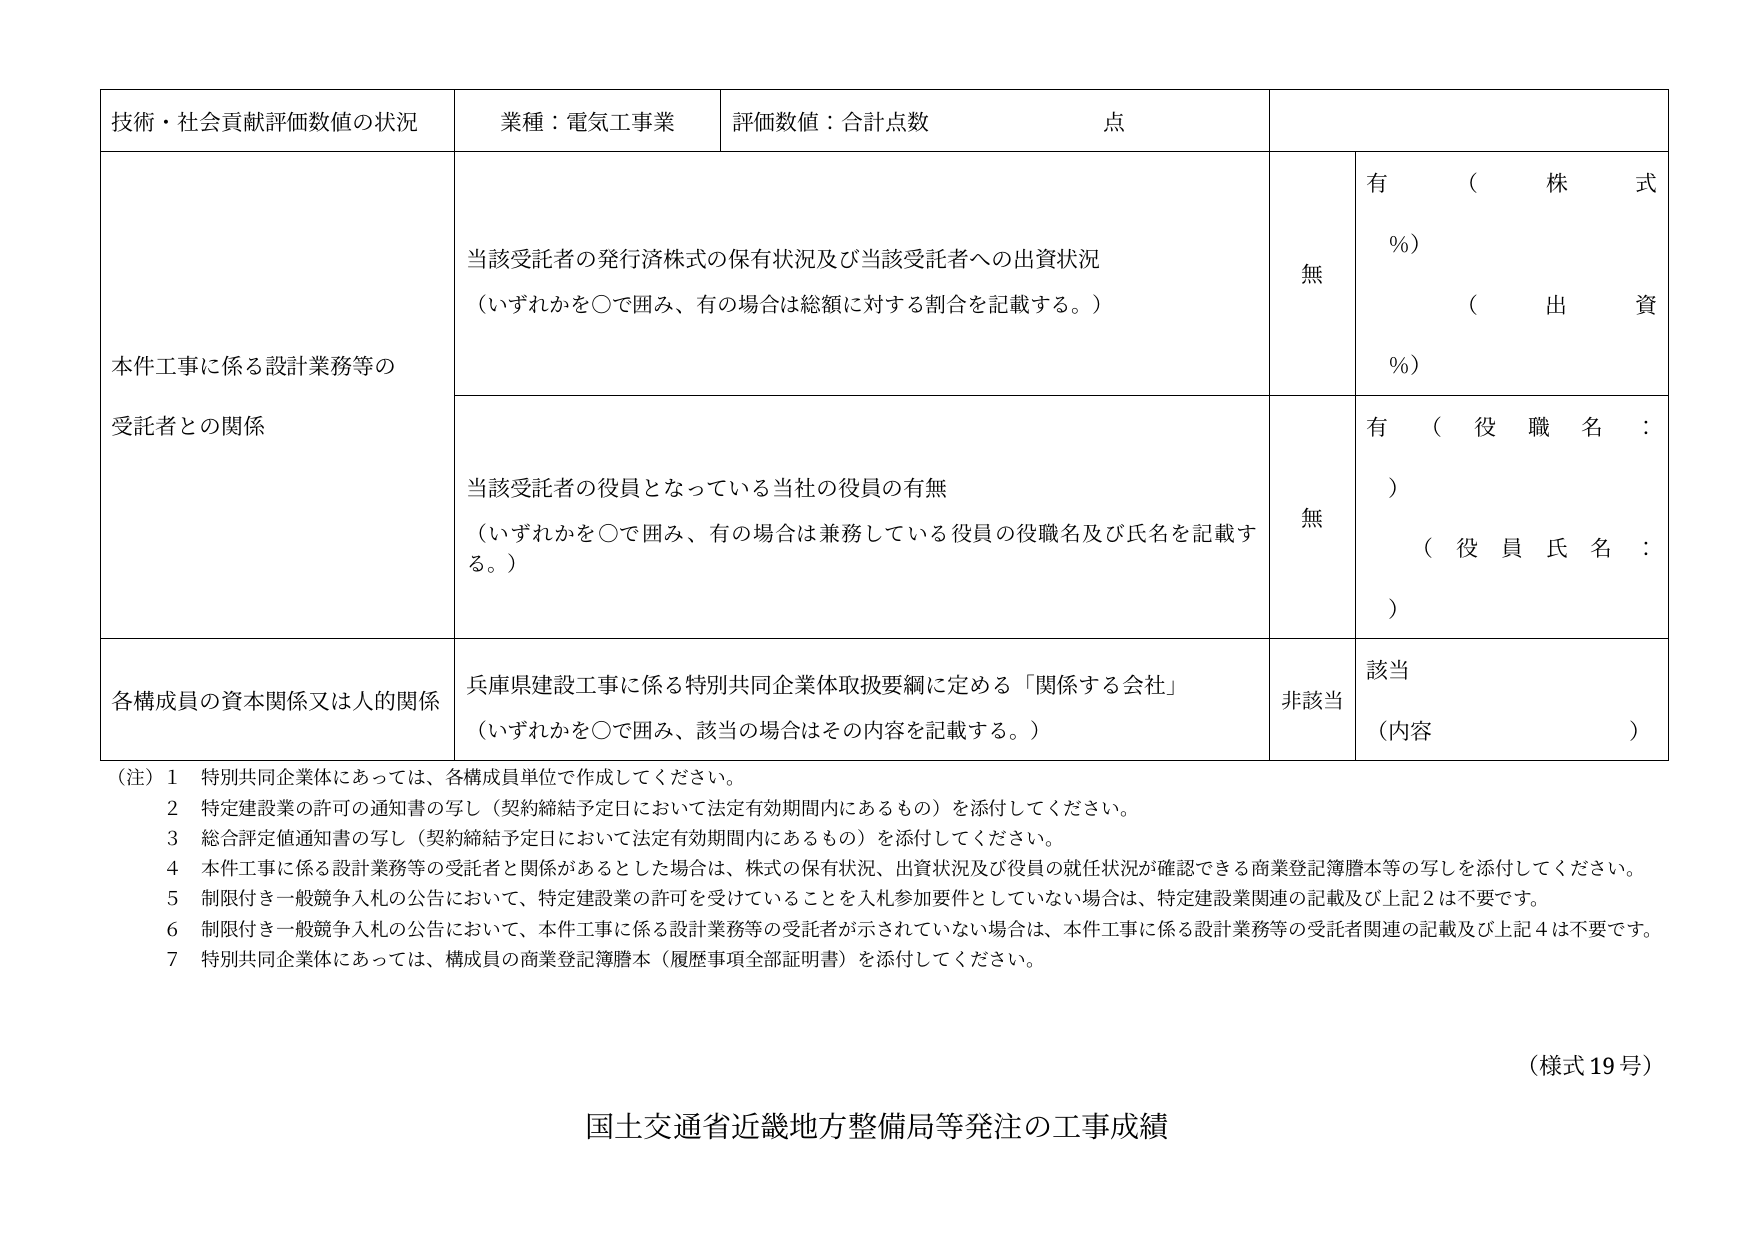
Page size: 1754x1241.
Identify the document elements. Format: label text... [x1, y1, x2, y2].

table_cell [1270, 90, 1668, 151]
text ４ 本件工事に係る設計業務等の受託者と関係があるとした場合は、株式の保有状況、出資状況及び役員の就任状況が確認できる商業登記簿謄本等の写しを添付してください。 [89, 852, 1665, 883]
table_cell 有（役職名： ） （役員氏名： ） [1356, 396, 1668, 638]
table_cell 当該受託者の役員となっている当社の役員の有無 （いずれかを○で囲み、有の場合は兼務している役員の役職名及び氏名を記載する。） [455, 396, 1269, 638]
text ２ 特定建設業の許可の通知書の写し（契約締結予定日において法定有効期間内にあるもの）を添付してください。 [89, 792, 1665, 822]
text ５ 制限付き一般競争入札の公告において、特定建設業の許可を受けていることを入札参加要件としていない場合は、特定建設業関連の記載及び上記２は不要です。 [89, 883, 1665, 913]
table_cell 評価数値：合計点数 点 [721, 90, 1269, 151]
text ６ 制限付き一般競争入札の公告において、本件工事に係る設計業務等の受託者が示されていない場合は、本件工事に係る設計業務等の受託者関連の記載及び上記４は不要です。 [89, 913, 1665, 943]
table_cell 無 [1270, 396, 1355, 638]
table_cell 該当 （内容 ） [1356, 639, 1668, 760]
table_cell 業種：電気工事業 [455, 90, 720, 151]
table_cell 有（株式 ％） （出資 ％） [1356, 152, 1668, 394]
table_cell 各構成員の資本関係又は人的関係 [101, 639, 454, 760]
text （様式19号） [89, 1034, 1665, 1095]
table_cell 無 [1270, 152, 1355, 394]
table_cell 兵庫県建設工事に係る特別共同企業体取扱要綱に定める「関係する会社」 （いずれかを○で囲み、該当の場合はその内容を記載する。） [455, 639, 1269, 760]
text （注）１ 特別共同企業体にあっては、各構成員単位で作成してください。 [89, 761, 1665, 792]
text 国土交通省近畿地方整備局等発注の工事成績 [89, 1095, 1665, 1155]
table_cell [101, 90, 454, 151]
table_cell 非該当 [1270, 639, 1355, 760]
table_cell 当該受託者の発行済株式の保有状況及び当該受託者への出資状況 （いずれかを○で囲み、有の場合は総額に対する割合を記載する。） [455, 152, 1269, 394]
text ７ 特別共同企業体にあっては、構成員の商業登記簿謄本（履歴事項全部証明書）を添付してください。 [89, 943, 1665, 973]
text ３ 総合評定値通知書の写し（契約締結予定日において法定有効期間内にあるもの）を添付してください。 [89, 822, 1665, 852]
table_cell 本件工事に係る設計業務等の 受託者との関係 [101, 152, 454, 638]
